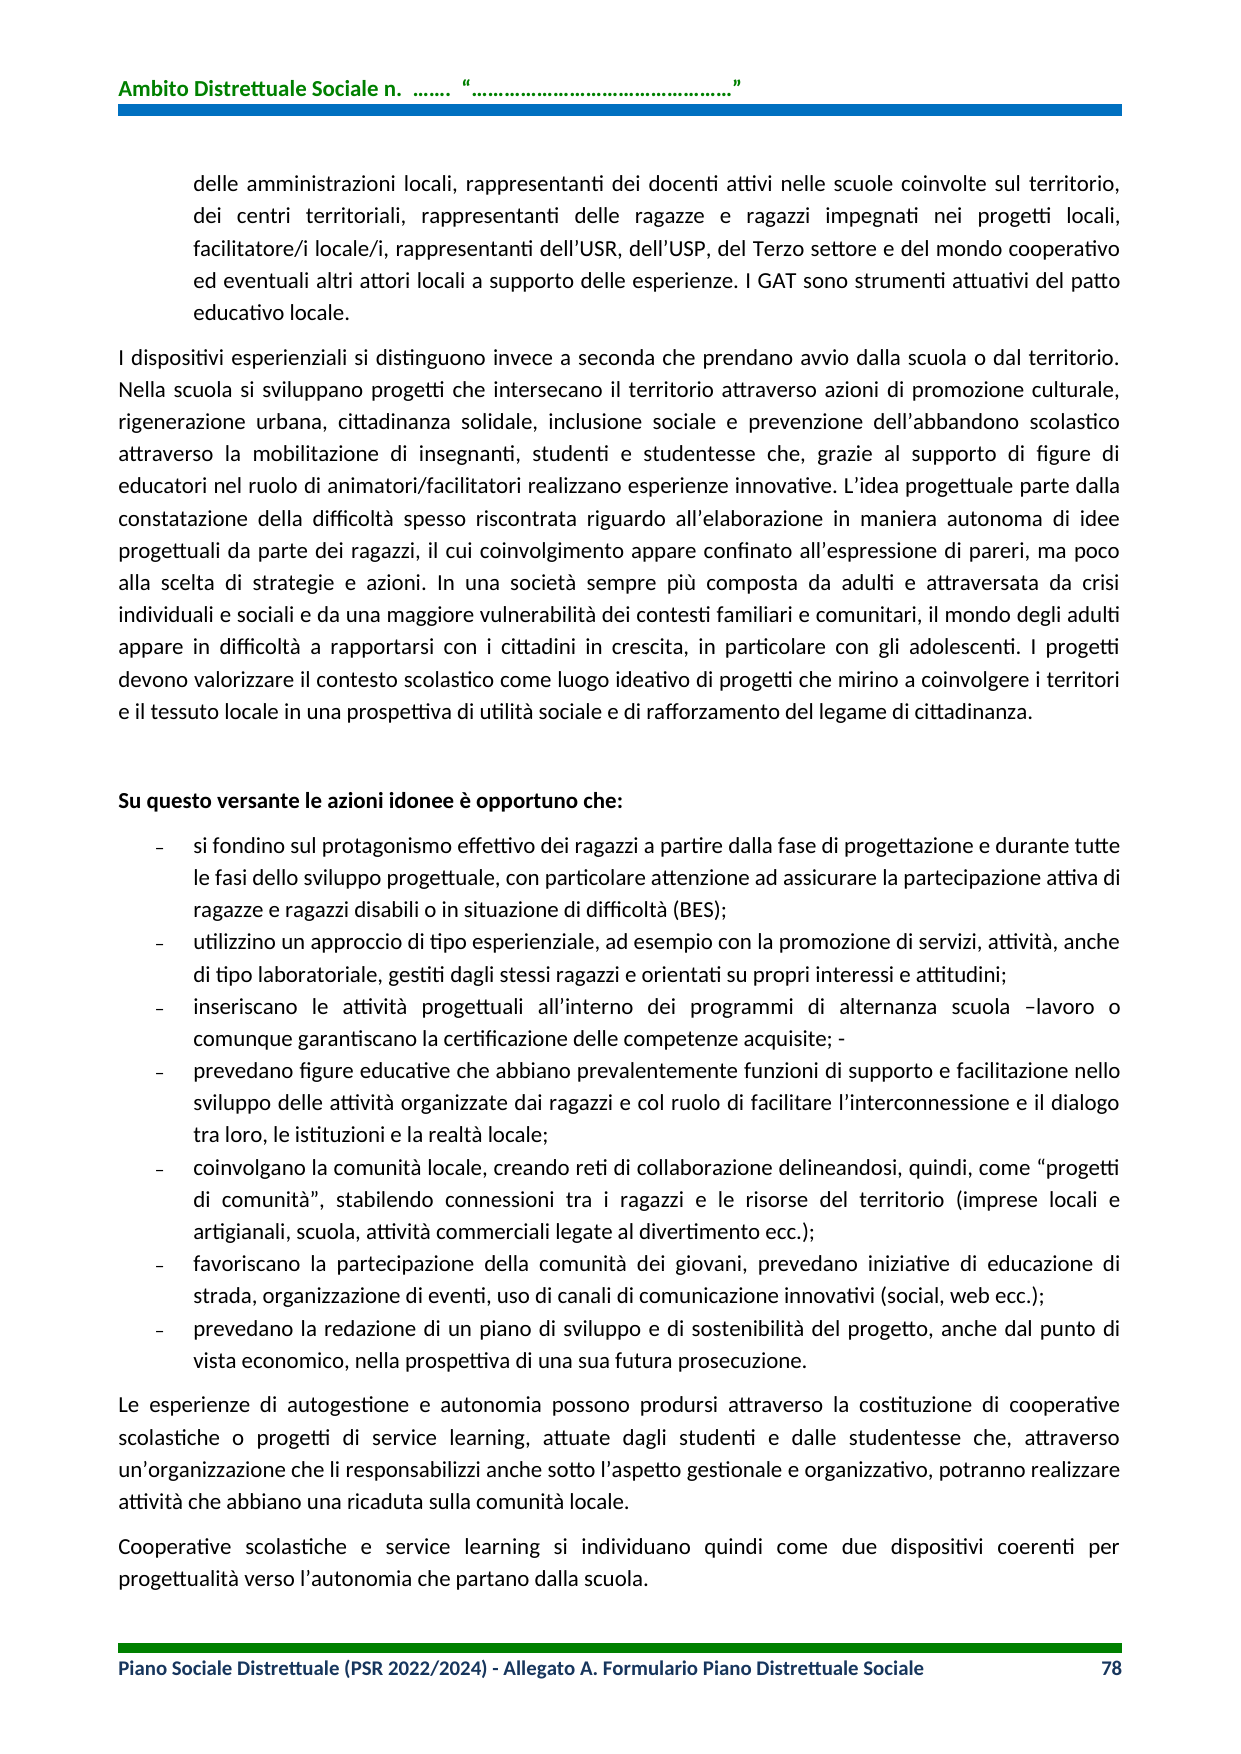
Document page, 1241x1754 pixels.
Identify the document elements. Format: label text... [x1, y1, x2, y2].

list coinvolgano la comunità locale, creando reti di collaborazione delineandosi, quindi, come “progetti di comunità”, stabilendo connessioni tra i ragazzi e le risorse del territorio (imprese locali e artigianali, scuola, attività commerciali legate al divertimento ecc.); [156, 1153, 1122, 1245]
list inseriscano le attività progettuali all’interno dei programmi di alternanza scuola –lavoro o comunque garantiscano la certificazione delle competenze acquisite; - [156, 992, 1122, 1052]
list prevedano la redazione di un piano di sviluppo e di sostenibilità del progetto, anche dal punto di vista economico, nella prospettiva di una sua futura prosecuzione. [156, 1314, 1122, 1374]
list utilizzino un approccio di tipo esperienziale, ad esempio con la promozione di servizi, attività, anche di tipo laboratoriale, gestiti dagli stessi ragazzi e orientati su propri interessi e attitudini; [156, 927, 1122, 988]
text Cooperative scolastiche e service learning si individuano quindi come due dispositivi coerenti per progettualità verso l’autonomia che partano dalla scuola. [118, 1532, 1122, 1592]
list favoriscano la partecipazione della comunità dei giovani, prevedano iniziative di educazione di strada, organizzazione di eventi, uso di canali di comunicazione innovativi (social, web ecc.); [156, 1249, 1122, 1309]
text Su questo versante le azioni idonee è opportuno che: [118, 786, 1122, 814]
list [156, 169, 1122, 326]
text Le esperienze di autogestione e autonomia possono prodursi attraverso la costituzione di cooperative scolastiche o progetti di service learning, attuate dagli studenti e dalle studentesse che, attraverso un’organizzazione che li responsabilizzi anche sotto l’aspetto gestionale e organizzativo, potranno realizzare attività che abbiano una ricaduta sulla comunità locale. [118, 1391, 1122, 1515]
list si fondino sul protagonismo effettivo dei ragazzi a partire dalla fase di progettazione e durante tutte le fasi dello sviluppo progettuale, con particolare attenzione ad assicurare la partecipazione attiva di ragazze e ragazzi disabili o in situazione di difficoltà (BES); [156, 831, 1122, 923]
list prevedano figure educative che abbiano prevalentemente funzioni di supporto e facilitazione nello sviluppo delle attività organizzate dai ragazzi e col ruolo di facilitare l’interconnessione e il dialogo tra loro, le istituzioni e la realtà locale; [156, 1056, 1122, 1149]
text I dispositivi esperienziali si distinguono invece a seconda che prendano avvio dalla scuola o dal territorio. Nella scuola si sviluppano progetti che intersecano il territorio attraverso azioni di promozione culturale, rigenerazione urbana, cittadinanza solidale, inclusione sociale e prevenzione dell’abbandono scolastico attraverso la mobilitazione di insegnanti, studenti e studentesse che, grazie al supporto di figure di educatori nel ruolo di animatori/facilitatori realizzano esperienze innovative. L’idea progettuale parte dalla constatazione della difficoltà spesso riscontrata riguardo all’elaborazione in maniera autonoma di idee progettuali da parte dei ragazzi, il cui coinvolgimento appare confinato all’espressione di pareri, ma poco alla scelta di strategie e azioni. In una società sempre più composta da adulti e attraversata da crisi individuali e sociali e da una maggiore vulnerabilità dei contesti familiari e comunitari, il mondo degli adulti appare in difficoltà a rapportarsi con i cittadini in crescita, in particolare con gli adolescenti. I progetti devono valorizzare il contesto scolastico come luogo ideativo di progetti che mirino a coinvolgere i territori e il tessuto locale in una prospettiva di utilità sociale e di rafforzamento del legame di cittadinanza. [118, 343, 1122, 725]
